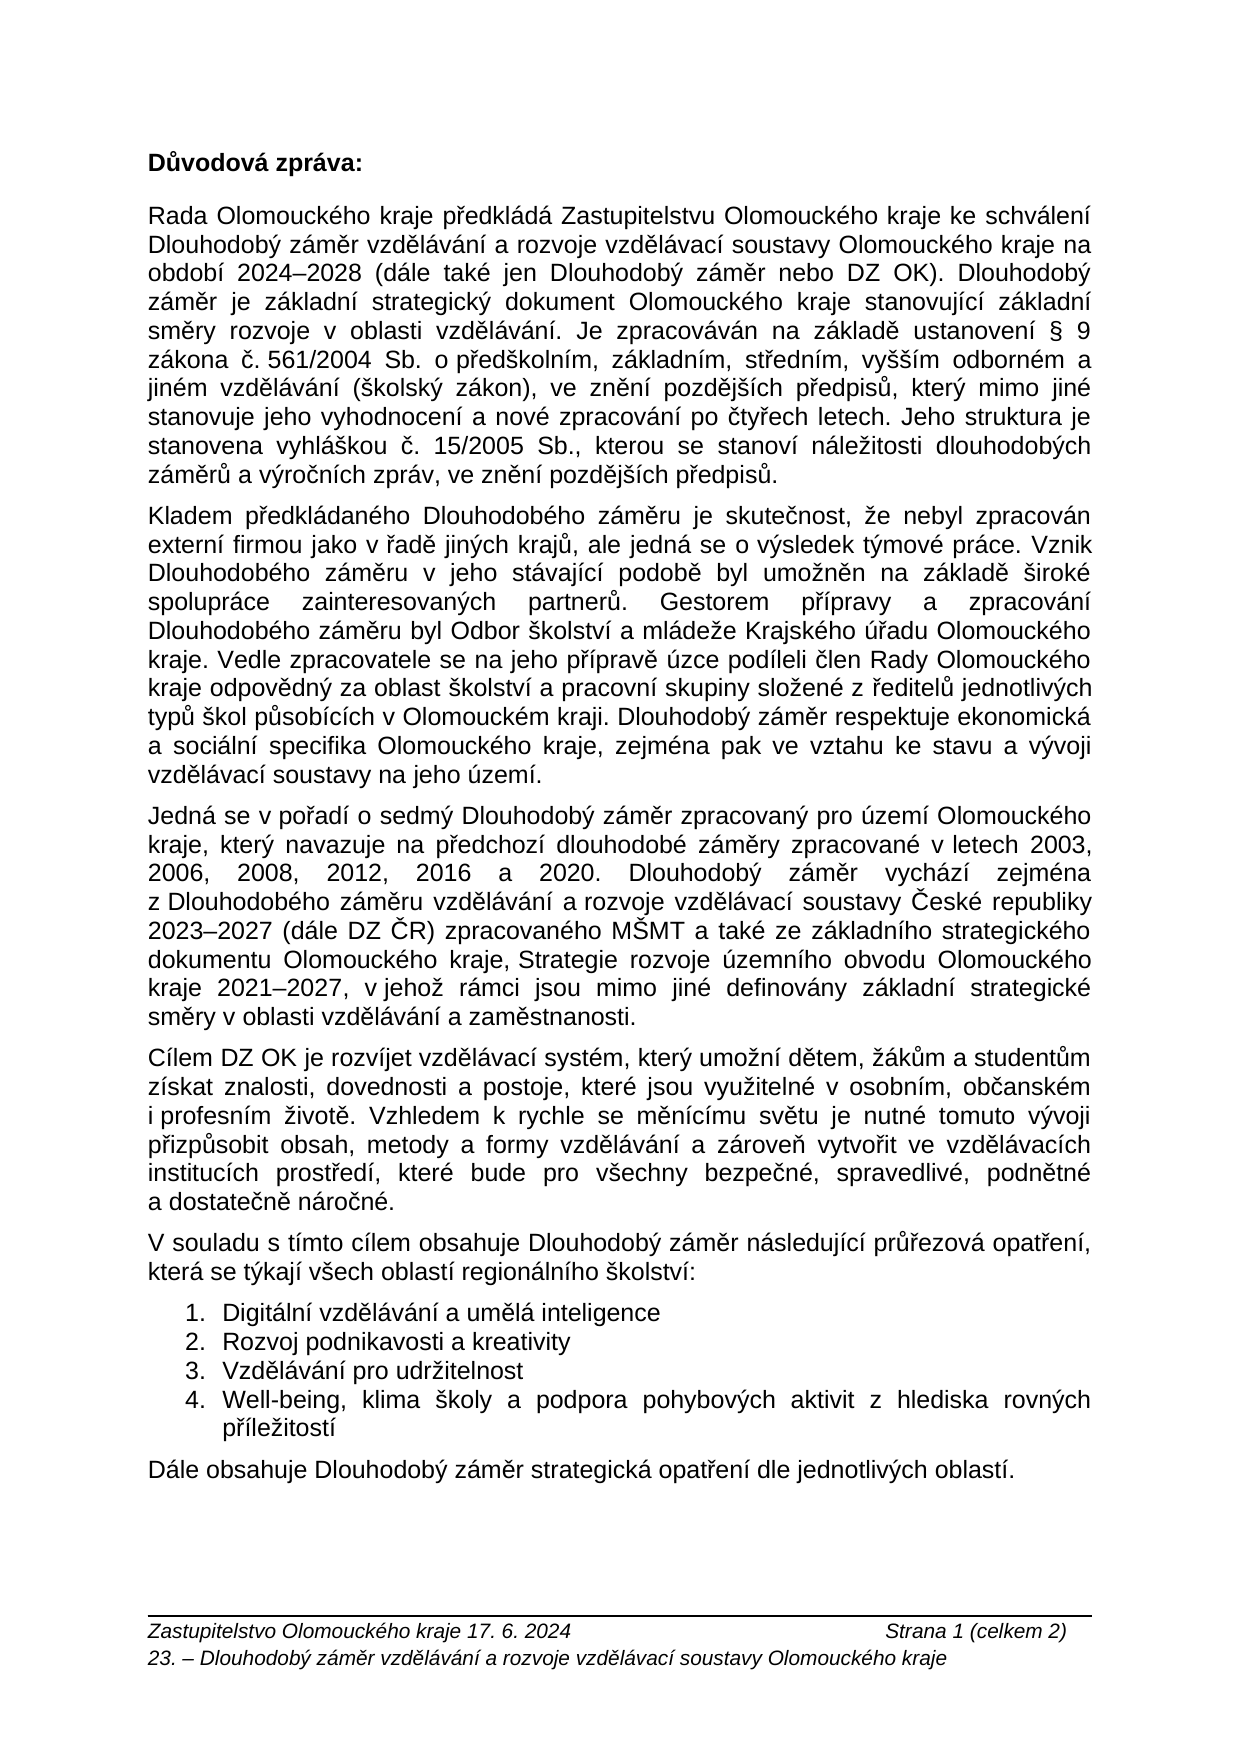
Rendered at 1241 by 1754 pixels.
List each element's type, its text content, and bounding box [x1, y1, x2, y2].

list Rozvoj podnikavosti a kreativity [185, 1327, 1092, 1356]
text Dále obsahuje Dlouhodobý záměr strategická opatření dle jednotlivých oblastí. [148, 1455, 1092, 1483]
text Kladem předkládaného Dlouhodobého záměru je skutečnost, že nebyl zpracován externí firmou jako v řadě jiných krajů, ale jedná se o výsledek týmové práce. Vznik Dlouhodobého záměru v jeho stávající podobě byl umožněn na základě široké spolupráce zainteresovaných partnerů. Gestorem přípravy a zpracování Dlouhodobého záměru byl Odbor školství a mládeže Krajského úřadu Olomouckého kraje. Vedle zpracovatele se na jeho přípravě úzce podíleli člen Rady Olomouckého kraje odpovědný za oblast školství a pracovní skupiny složené z ředitelů jednotlivých typů škol působících v Olomouckém kraji. Dlouhodobý záměr respektuje ekonomická a sociální specifika Olomouckého kraje, zejména pak ve vztahu ke stavu a vývoji vzdělávací soustavy na jeho území. [148, 501, 1092, 788]
text Cílem DZ OK je rozvíjet vzdělávací systém, který umožní dětem, žákům a studentům získat znalosti, dovednosti a postoje, které jsou využitelné v osobním, občanském i profesním životě. Vzhledem k rychle se měnícímu světu je nutné tomuto vývoji přizpůsobit obsah, metody a formy vzdělávání a zároveň vytvořit ve vzdělávacích institucích prostředí, které bude pro všechny bezpečné, spravedlivé, podnětné a dostatečně náročné. [148, 1043, 1092, 1216]
text Rada Olomouckého kraje předkládá Zastupitelstvu Olomouckého kraje ke schválení Dlouhodobý záměr vzdělávání a rozvoje vzdělávací soustavy Olomouckého kraje na období 2024–2028 (dále také jen Dlouhodobý záměr nebo DZ OK). Dlouhodobý záměr je základní strategický dokument Olomouckého kraje stanovující základní směry rozvoje v oblasti vzdělávání. Je zpracováván na základě ustanovení § 9 zákona č. 561/2004 Sb. o předškolním, základním, středním, vyšším odborném a jiném vzdělávání (školský zákon), ve znění pozdějších předpisů, který mimo jiné stanovuje jeho vyhodnocení a nové zpracování po čtyřech letech. Jeho struktura je stanovena vyhláškou č. 15/2005 Sb., kterou se stanoví náležitosti dlouhodobých záměrů a výročních zpráv, ve znění pozdějších předpisů. [148, 201, 1092, 488]
list Well-being, klima školy a podpora pohybových aktivit z hlediska rovných příležitostí [185, 1385, 1092, 1442]
text V souladu s tímto cílem obsahuje Dlouhodobý záměr následující průřezová opatření, která se týkají všech oblastí regionálního školství: [148, 1228, 1092, 1286]
list Digitální vzdělávání a umělá inteligence [185, 1298, 1092, 1327]
text Důvodová zpráva: [148, 148, 1092, 176]
text Jedná se v pořadí o sedmý Dlouhodobý záměr zpracovaný pro území Olomouckého kraje, který navazuje na předchozí dlouhodobé záměry zpracované v letech 2003, 2006, 2008, 2012, 2016 a 2020. Dlouhodobý záměr vychází zejména z Dlouhodobého záměru vzdělávání a rozvoje vzdělávací soustavy České republiky 2023–2027 (dále DZ ČR) zpracovaného MŠMT a také ze základního strategického dokumentu Olomouckého kraje, Strategie rozvoje územního obvodu Olomouckého kraje 2021–2027, v jehož rámci jsou mimo jiné definovány základní strategické směry v oblasti vzdělávání a zaměstnanosti. [148, 801, 1092, 1031]
list Vzdělávání pro udržitelnost [185, 1356, 1092, 1385]
